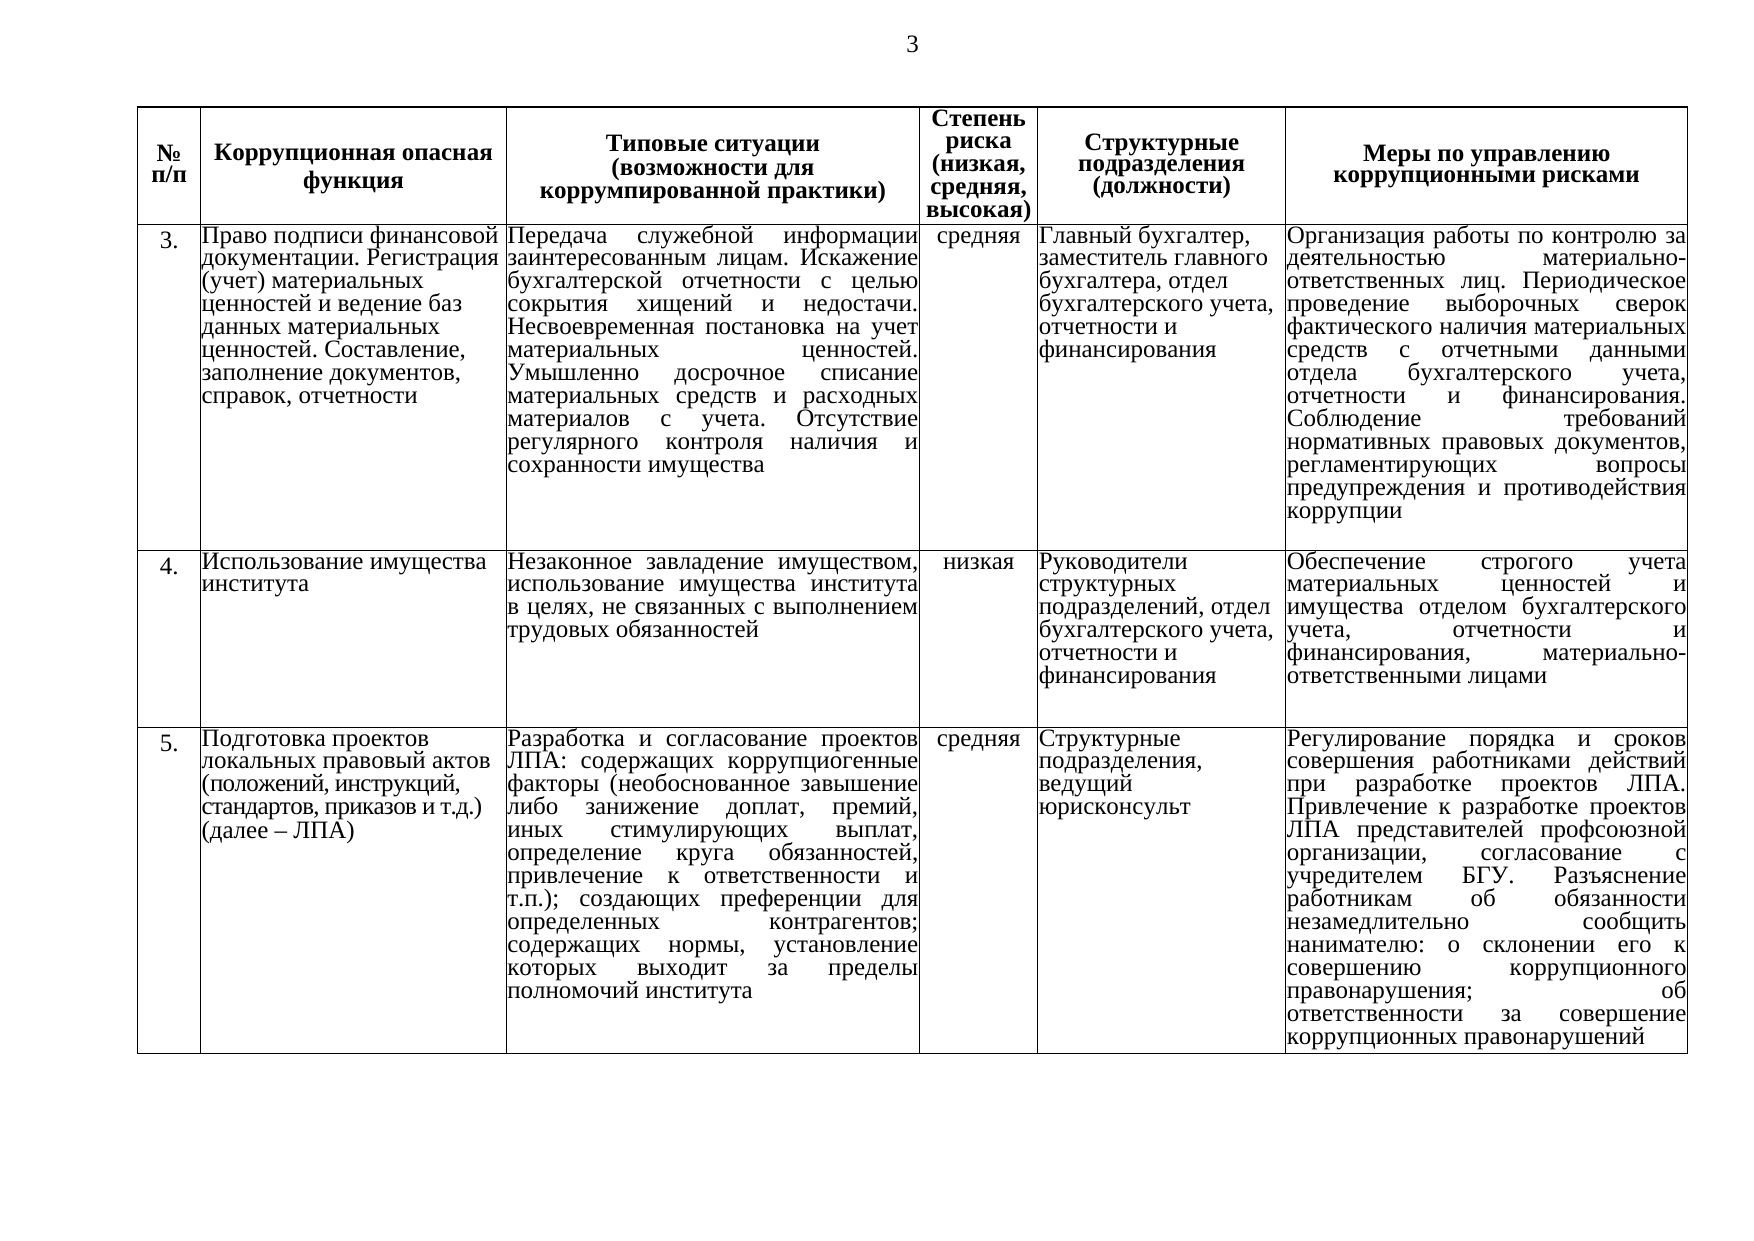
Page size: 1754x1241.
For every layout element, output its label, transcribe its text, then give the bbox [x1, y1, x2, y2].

table_cell Разработка и согласование проектов ЛПА: содержащих коррупциогенные факторы (необоснованное завышение либо занижение доплат, премий, иных стимулирующих выплат, определение круга обязанностей, привлечение к ответственности и т.п.); создающих преференции для определенных контрагентов; содержащих нормы, установление которых выходит за пределы полномочий института [507, 728, 919, 1053]
table_cell средняя [920, 728, 1037, 1053]
table_cell Использование имущества института [201, 551, 506, 727]
table_cell Регулирование порядка и сроков совершения работниками действий при разработке проектов ЛПА. Привлечение к разработке проектов ЛПА представителей профсоюзной организации, согласование с учредителем БГУ. Разъяснение работникам об обязанности незамедлительно сообщить нанимателю: о склонении его к совершению коррупционного правонарушения; об ответственности за совершение коррупционных правонарушений [1286, 728, 1687, 1053]
table_cell Структурные подразделения, ведущий юрисконсульт [1038, 728, 1285, 1053]
table_cell Незаконное завладение имуществом, использование имущества института в целях, не связанных с выполнением трудовых обязанностей [507, 551, 919, 727]
table_cell 4. [138, 551, 200, 727]
table_cell Передача служебной информации заинтересованным лицам. Искажение бухгалтерской отчетности с целью сокрытия хищений и недостачи. Несвоевременная постановка на учет материальных ценностей. Умышленно досрочное списание материальных средств и расходных материалов с учета. Отсутствие регулярного контроля наличия и сохранности имущества [507, 225, 919, 550]
table_header Структурные подразделения (должности) [1038, 108, 1285, 224]
table_header Типовые ситуации (возможности для коррумпированной практики) [507, 108, 919, 224]
table_cell Организация работы по контролю за деятельностью материально-ответственных лиц. Периодическое проведение выборочных сверок фактического наличия материальных средств с отчетными данными отдела бухгалтерского учета, отчетности и финансирования. Соблюдение требований нормативных правовых документов, регламентирующих вопросы предупреждения и противодействия коррупции [1286, 225, 1687, 550]
table_header Меры по управлению коррупционными рисками [1286, 108, 1687, 224]
table_header № п/п [138, 108, 200, 224]
table_header Коррупционная опасная функция [201, 108, 506, 224]
table_cell Обеспечение строгого учета материальных ценностей и имущества отделом бухгалтерского учета, отчетности и финансирования, материально-ответственными лицами [1286, 551, 1687, 727]
table_cell средняя [920, 225, 1037, 550]
table_cell низкая [920, 551, 1037, 727]
table_header Степень риска (низкая, средняя, высокая) [920, 108, 1037, 224]
table_cell Главный бухгалтер, заместитель главного бухгалтера, отдел бухгалтерского учета, отчетности и финансирования [1038, 225, 1285, 550]
table_cell 5. [138, 728, 200, 1053]
table_cell Руководители структурных подразделений, отдел бухгалтерского учета, отчетности и финансирования [1038, 551, 1285, 727]
table_cell Право подписи финансовой документации. Регистрация (учет) материальных ценностей и ведение баз данных материальных ценностей. Составление, заполнение документов, справок, отчетности [201, 225, 506, 550]
table_cell 3. [138, 225, 200, 550]
table_cell Подготовка проектов локальных правовый актов (положений, инструкций, стандартов, приказов и т.д.) (далее – ЛПА) [201, 728, 506, 1053]
